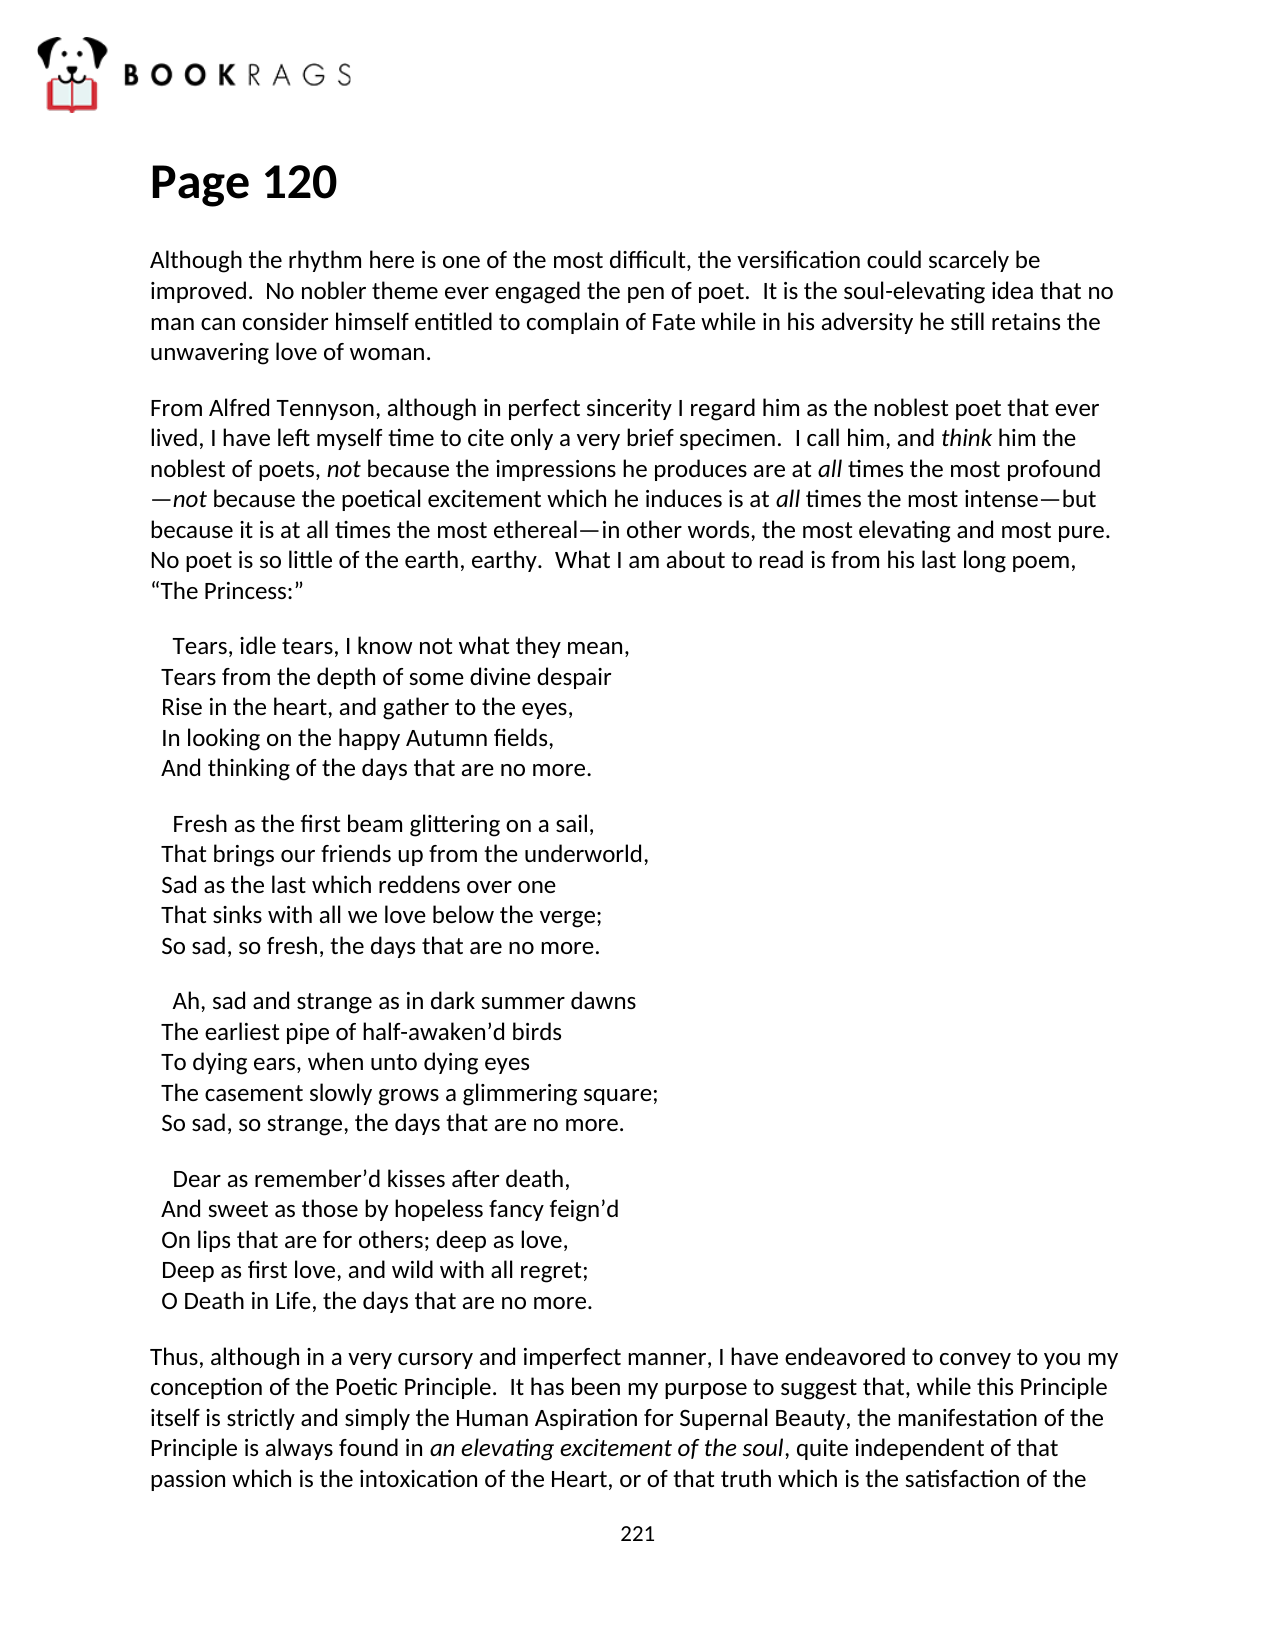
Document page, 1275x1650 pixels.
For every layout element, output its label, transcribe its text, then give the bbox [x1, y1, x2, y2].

text Ah, sad and strange as in dark summer dawns The earliest pipe of half-awaken’d birds To dying ears, when unto dying eyes The casement slowly grows a glimmering square; So sad, so strange, the days that are no more. [150, 986, 1125, 1138]
text Although the rhythm here is one of the most difficult, the versification could scarcely be improved. No nobler theme ever engaged the pen of poet. It is the soul-elevating idea that no man can consider himself entitled to complain of Fate while in his adversity he still retains the unwavering love of woman. [150, 244, 1125, 367]
picture [37, 37, 351, 113]
text Fresh as the first beam glittering on a sail, That brings our friends up from the underworld, Sad as the last which reddens over one That sinks with all we love below the verge; So sad, so fresh, the days that are no more. [150, 808, 1125, 961]
text Tears, idle tears, I know not what they mean, Tears from the depth of some divine despair Rise in the heart, and gather to the eyes, In looking on the happy Autumn fields, And thinking of the days that are no more. [150, 630, 1125, 783]
text Page 120 [150, 150, 1125, 211]
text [150, 1341, 1125, 1493]
text From Alfred Tennyson, although in perfect sincerity I regard him as the noblest poet that ever lived, I have left myself time to cite only a very brief specimen. I call him, and think him the noblest of poets, not because the impressions he produces are at all times the most profound—­not because the poetical excitement which he induces is at all times the most intense—­but because it is at all times the most ethereal—­in other words, the most elevating and most pure. No poet is so little of the earth, earthy. What I am about to read is from his last long poem, “The Princess:” [150, 392, 1125, 605]
text Dear as remember’d kisses after death, And sweet as those by hopeless fancy feign’d On lips that are for others; deep as love, Deep as first love, and wild with all regret; O Death in Life, the days that are no more. [150, 1163, 1125, 1316]
